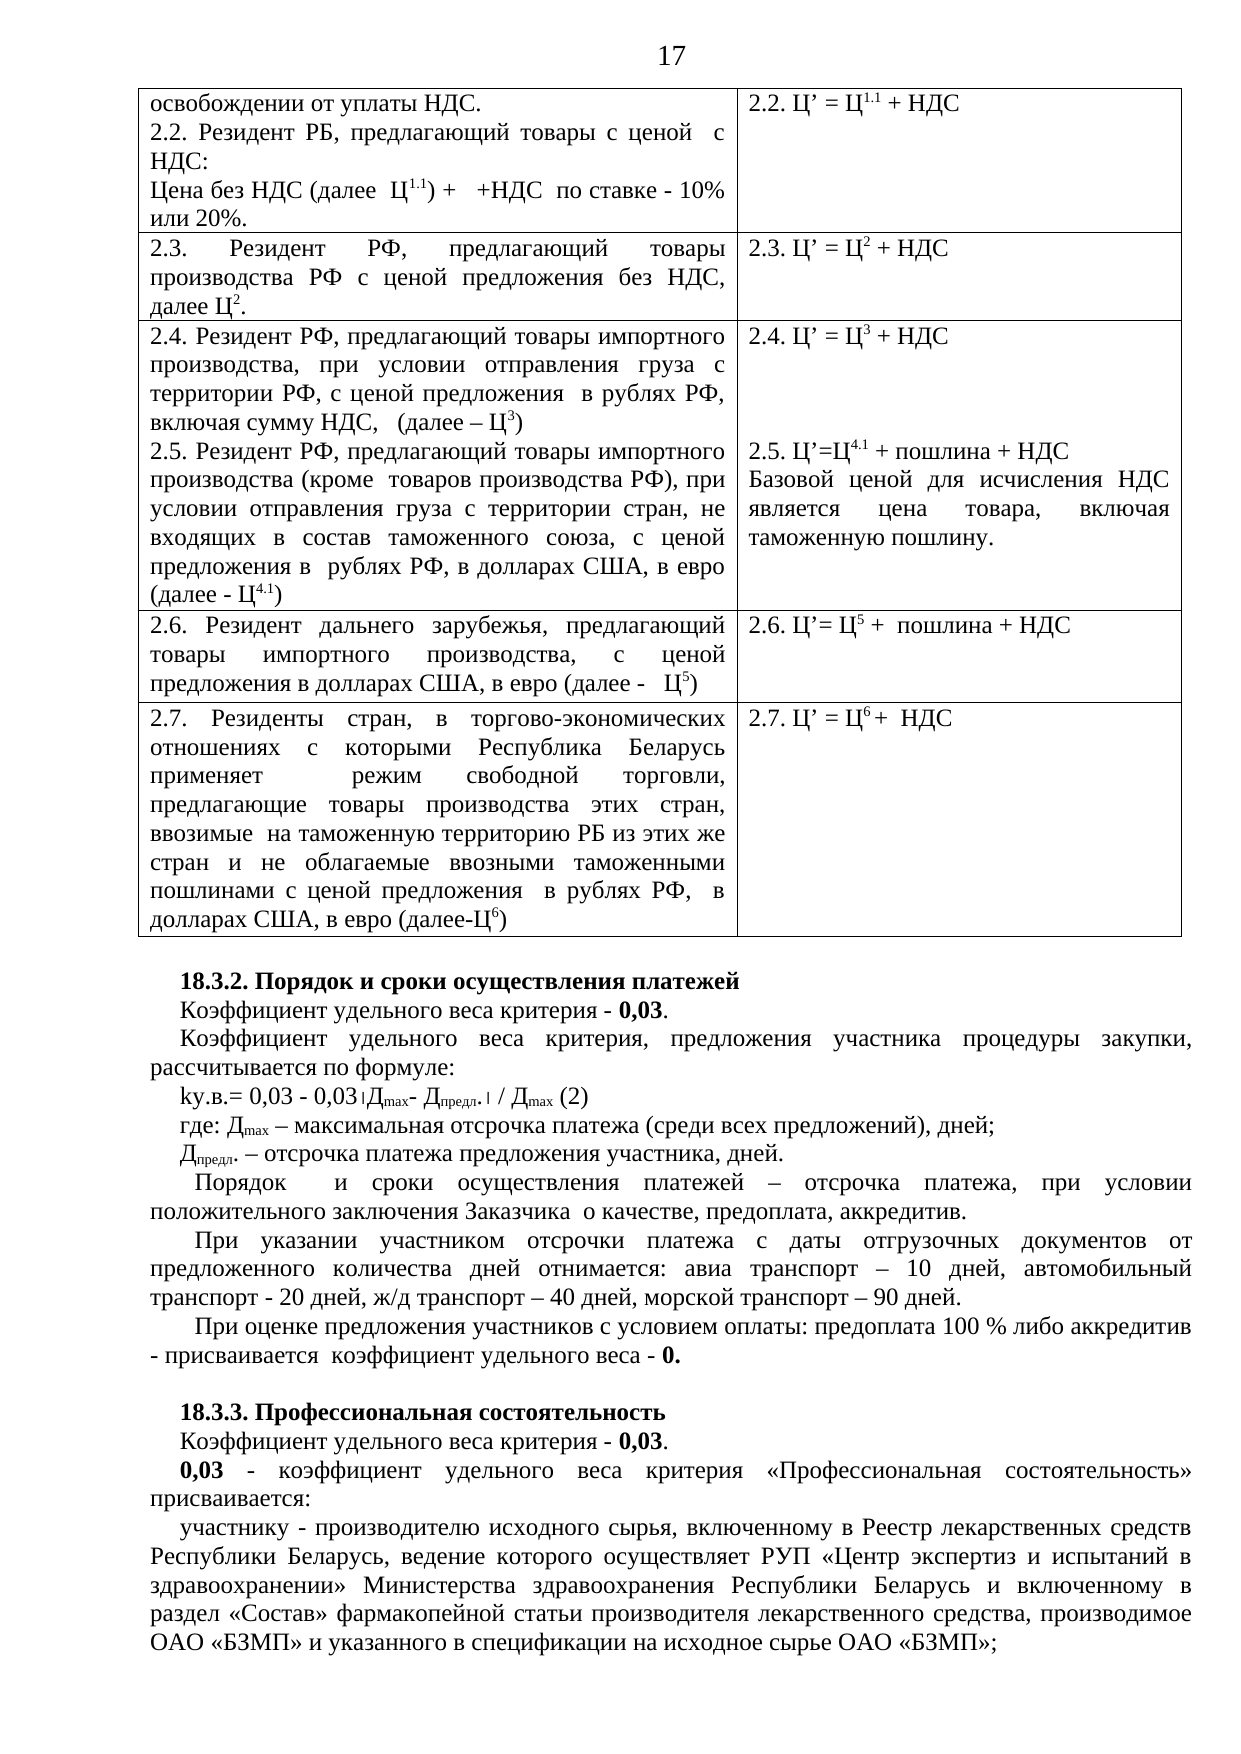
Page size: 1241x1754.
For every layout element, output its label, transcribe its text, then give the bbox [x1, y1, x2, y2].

text 18.3.2. Порядок и сроки осуществления платежей [150, 966, 1193, 995]
table_cell 2.4. Резидент РФ, предлагающий товары импортного производства, при условии отправления груза с территории РФ, с ценой предложения в рублях РФ, включая сумму НДС, (далее – Ц3) 2.5. Резидент РФ, предлагающий товары импортного производства (кроме товаров производства РФ), при условии отправления груза с территории стран, не входящих в состав таможенного союза, с ценой предложения в рублях РФ, в долларах США, в евро (далее - Ц4.1) [139, 321, 737, 609]
text Коэффициент удельного веса критерия - 0,03. [150, 1426, 1193, 1455]
text Коэффициент удельного веса критерия, предложения участника процедуры закупки, рассчитывается по формуле: [150, 1023, 1193, 1081]
text 0,03 - коэффициент удельного веса критерия «Профессиональная состоятельность» присваивается: [150, 1455, 1193, 1512]
text где: Дmax – максимальная отсрочка платежа (среди всех предложений), дней; [150, 1110, 1193, 1138]
text 18.3.3. Профессиональная состоятельность [150, 1397, 1193, 1426]
text Дпредл. – отсрочка платежа предложения участника, дней. [150, 1138, 1193, 1167]
table_cell 2.4. Ц’ = Ц3 + НДС 2.5. Ц’=Ц4.1 + пошлина + НДС Базовой ценой для исчисления НДС является цена товара, включая таможенную пошлину. [738, 321, 1181, 609]
text При оценке предложения участников с условием оплаты: предоплата 100 % либо аккредитив - присваивается коэффициент удельного веса - 0. [150, 1311, 1193, 1368]
text Порядок и сроки осуществления платежей – отсрочка платежа, при условии положительного заключения Заказчика о качестве, предоплата, аккредитив. [150, 1167, 1193, 1225]
table_cell 2.3. Ц’ = Ц2 + НДС [738, 233, 1181, 320]
table_cell 2.7. Ц’ = Ц6 + НДС [738, 703, 1181, 936]
table_cell 2.6. Резидент дальнего зарубежья, предлагающий товары импортного производства, с ценой предложения в долларах США, в евро (далее - Ц5) [139, 611, 737, 702]
table_cell 2.7. Резиденты стран, в торгово-экономических отношениях с которыми Республика Беларусь применяет режим свободной торговли, предлагающие товары производства этих стран, ввозимые на таможенную территорию РБ из этих же стран и не облагаемые ввозными таможенными пошлинами с ценой предложения в рублях РФ, в долларах США, в евро (далее-Ц6) [139, 703, 737, 936]
table_cell 2.6. Ц’= Ц5 + пошлина + НДС [738, 611, 1181, 702]
text kу.в.= 0,03 - 0,03Дmax- Дпредл. / Дmax (2) [150, 1081, 1193, 1110]
text участнику - производителю исходного сырья, включенному в Реестр лекарственных средств Республики Беларусь, ведение которого осуществляет РУП «Центр экспертиз и испытаний в здравоохранении» Министерства здравоохранения Республики Беларусь и включенному в раздел «Состав» фармакопейной статьи производителя лекарственного средства, производимое ОАО «БЗМП» и указанного в спецификации на исходное сырье ОАО «БЗМП»; [150, 1512, 1193, 1656]
text Коэффициент удельного веса критерия - 0,03. [150, 995, 1193, 1023]
table_cell 2.3. Резидент РФ, предлагающий товары производства РФ с ценой предложения без НДС, далее Ц2. [139, 233, 737, 320]
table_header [738, 89, 1181, 232]
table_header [139, 89, 737, 232]
text При указании участником отсрочки платежа с даты отгрузочных документов от предложенного количества дней отнимается: авиа транспорт – 10 дней, автомобильный транспорт - 20 дней, ж/д транспорт – 40 дней, морской транспорт – 90 дней. [150, 1225, 1193, 1311]
